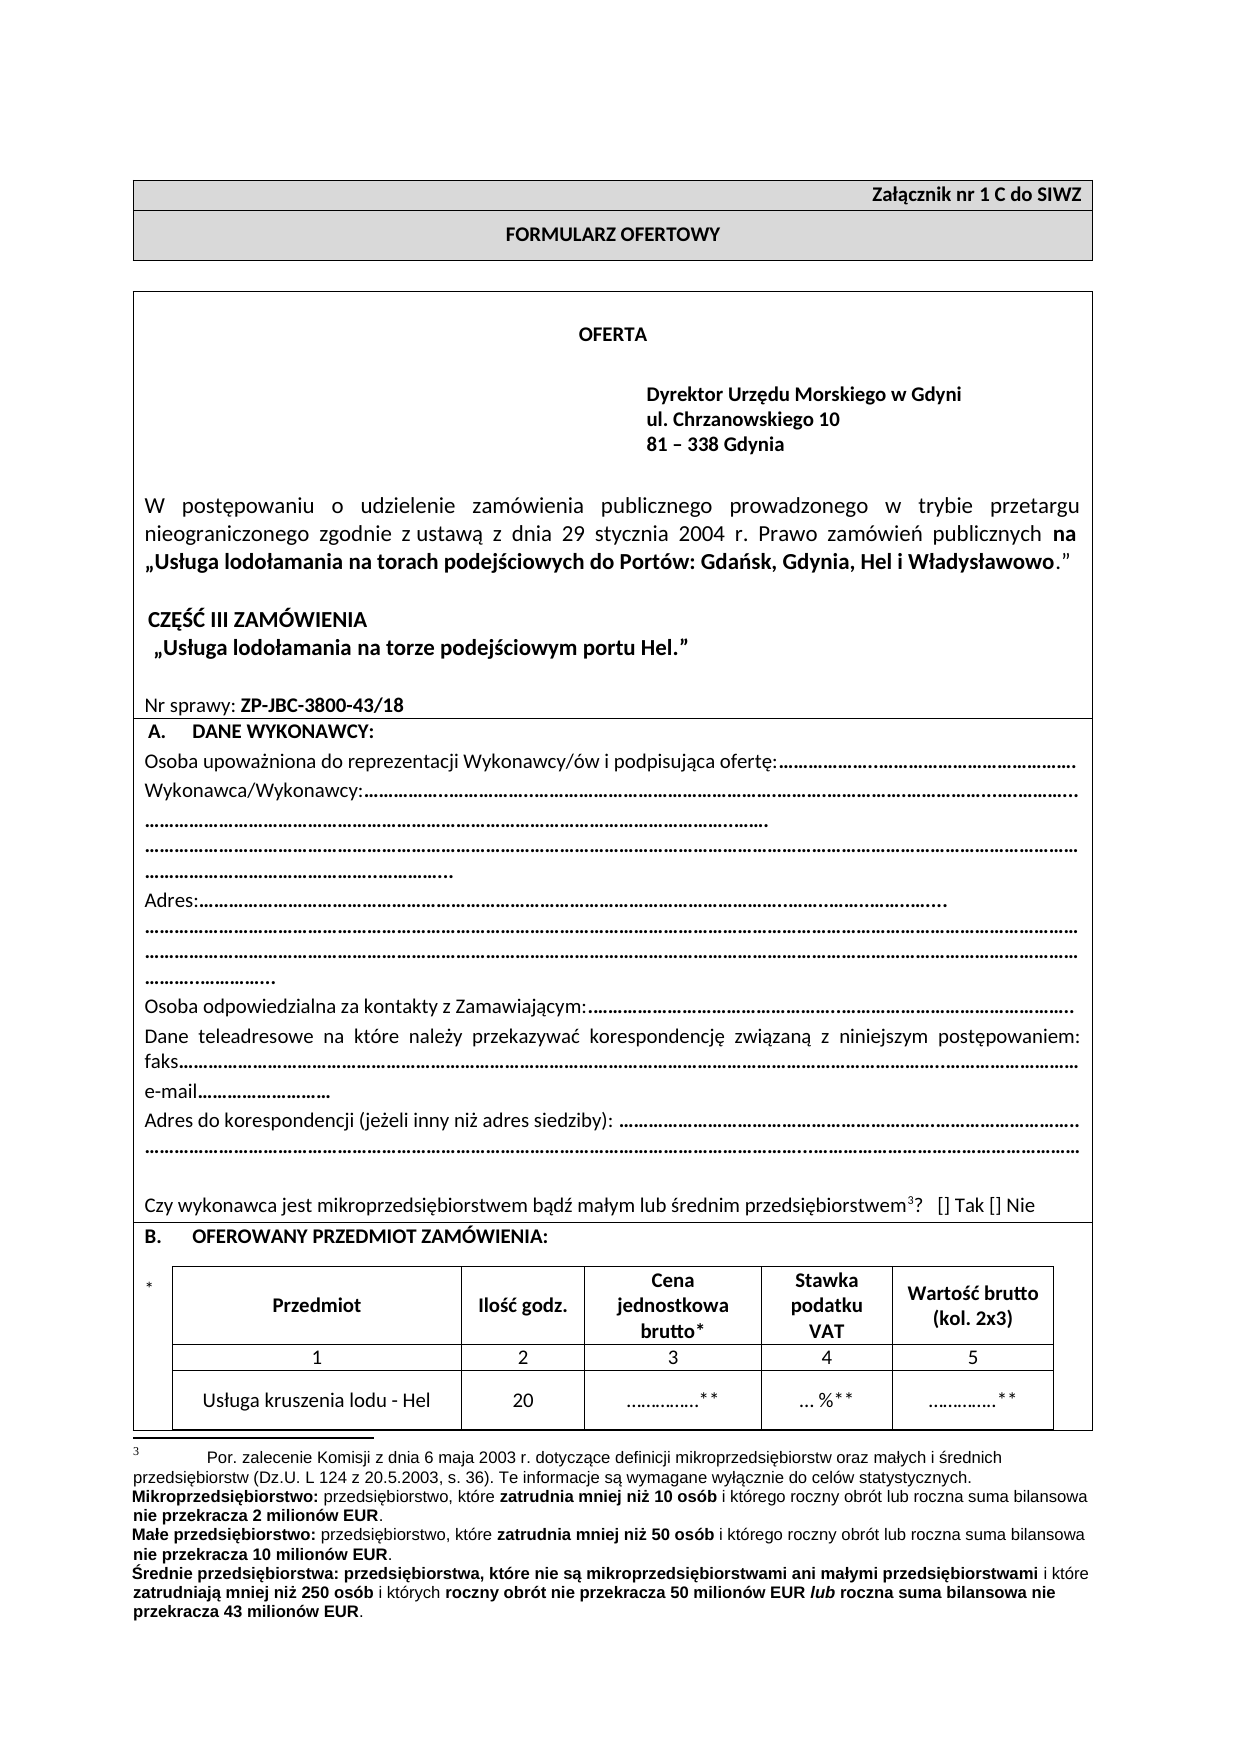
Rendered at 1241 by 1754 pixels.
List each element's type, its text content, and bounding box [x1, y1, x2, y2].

table_cell DANE WYKONAWCY: Osoba upoważniona do reprezentacji Wykonawcy/ów i podpisująca ofertę:………………..…………………………………. Wykonawca/Wykonawcy:……………..……………..………………………………………….……….…………….……………...….………... ………………………………………………………………………………………………………..…….………………………………………………………………………………………………………………………………………………………………………………………………………………..…………... Adres:………………………………………………………………………………………………………..……..……..……..…... …….………………………………wa na Wykonawcyania,ac rozwojowych (Dz. owych na inwestycje w zakresie dużej infrastrukt.………………………………………………………………………………………………………………………………………………………………………………………………………………………………………………………………………………………………………………………………………………………..…………... Osoba odpowiedzialna za kontakty z Zamawiającym:.…………………………………………..……………………………………….. Dane teleadresowe na które należy przekazywać korespondencję związaną z niniejszym postępowaniem: faks………………………………………………………………………………………………………………………………………..……………………… e-mail………………………………………………………………………ji o …………………………………………………………………………………………………………….….…..……………… Adres do korespondencji (jeżeli inny niż adres siedziby): ……………………………………………………….……………………….. ……………………………………………………………………………………………………………………...……………………………………………… Czy wykonawca jest mikroprzedsiębiorstwem bądź małym lub średnim przedsiębiorstwem? [] Tak [] Nie [134, 719, 1092, 1222]
table_cell FORMULARZ OFERTOWY [134, 211, 1092, 260]
table_header Załącznik nr 1 C do SIWZ [134, 181, 1092, 210]
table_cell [134, 1223, 1092, 1430]
table_header OFERTA Dyrektor Urzędu Morskiego w Gdyni ul. Chrzanowskiego 10 81 – 338 Gdynia W postępowaniu o udzielenie zamówienia publicznego prowadzonego w trybie przetargu nieograniczonego zgodnie z ustawą z dnia 29 stycznia 2004 r. Prawo zamówień publicznych na „Usługa lodołamania na torach podejściowych do Portów: Gdańsk, Gdynia, Hel i Władysławowo.” CZĘŚĆ III ZAMÓWIENIA „Usługa lodołamania na torze podejściowym portu Hel.” Nr sprawy: ZP-JBC-3800-43/18 [134, 292, 1092, 717]
